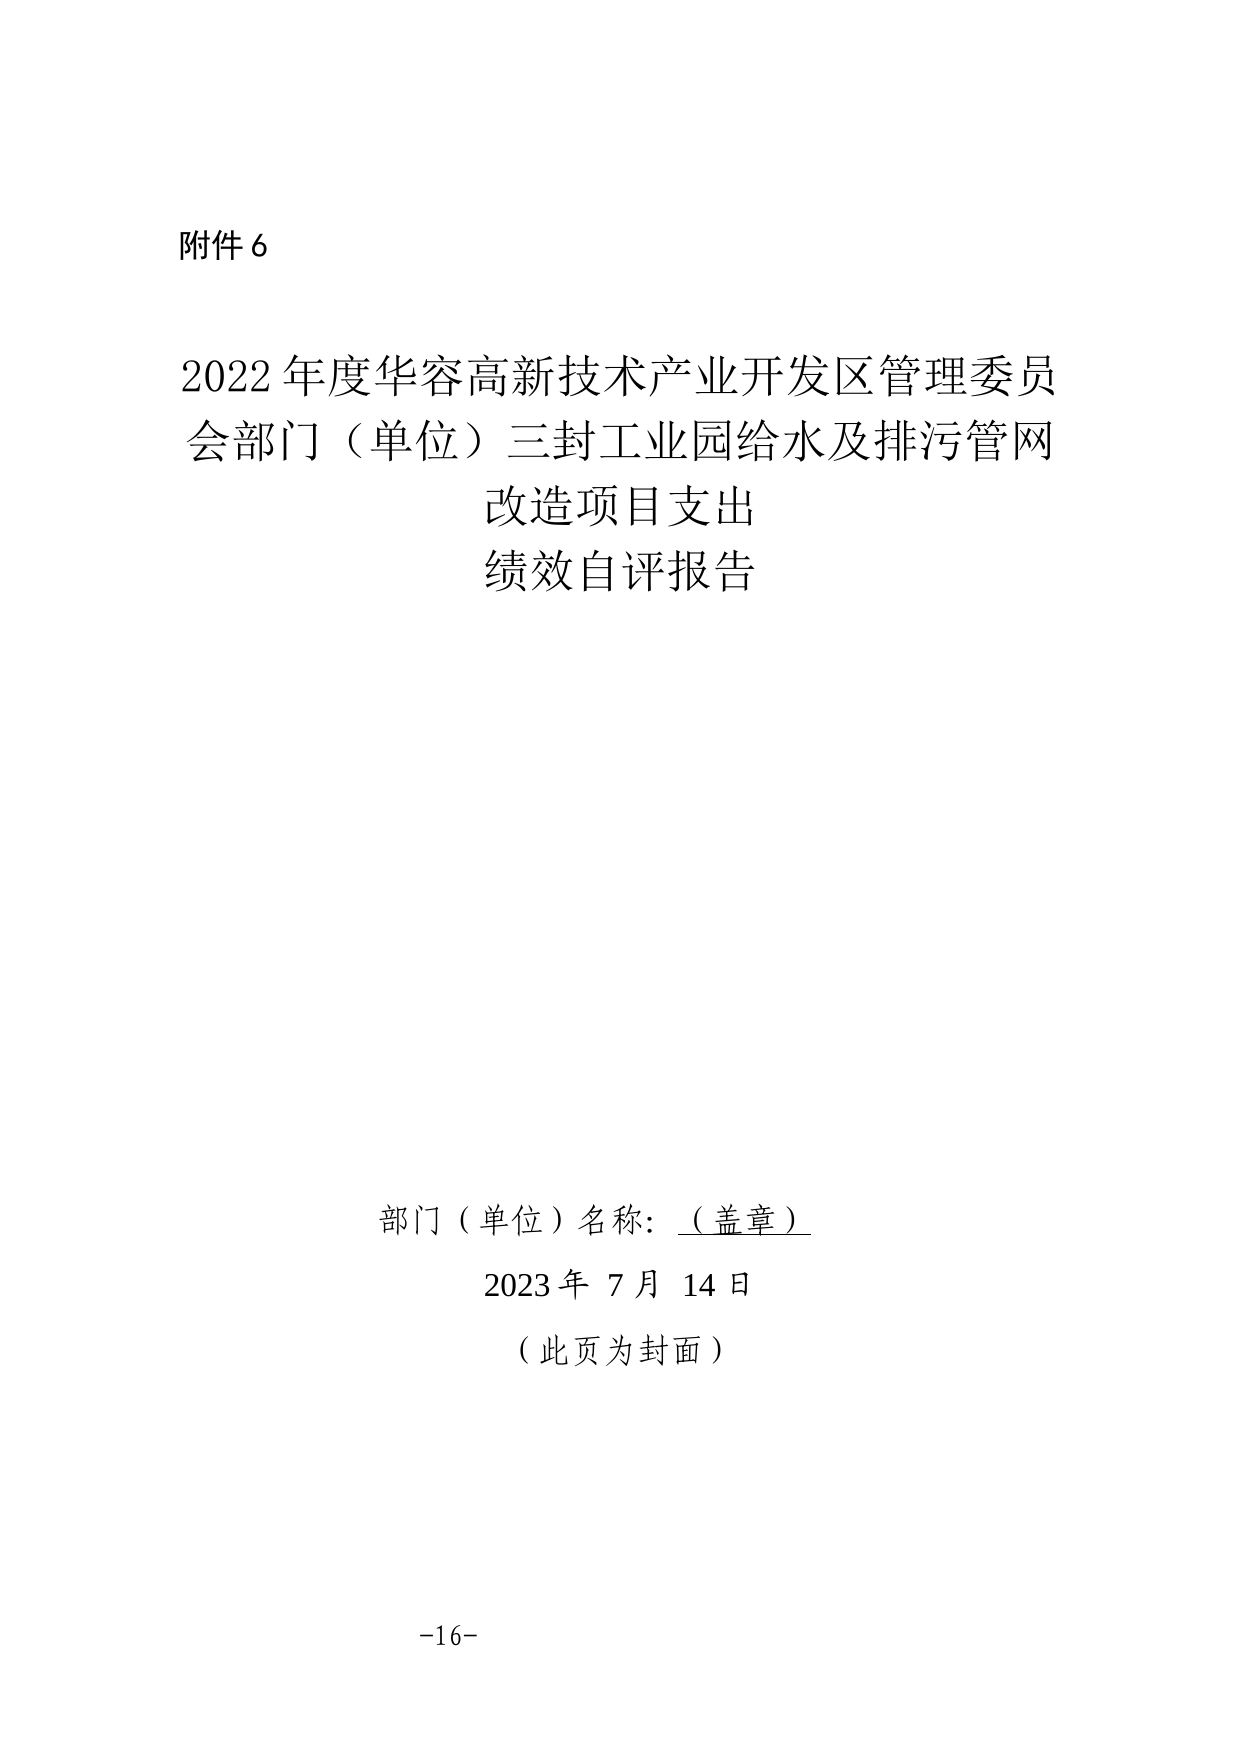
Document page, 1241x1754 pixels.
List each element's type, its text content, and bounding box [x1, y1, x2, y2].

text 部门（单位）名称：（盖章） [177, 1186, 1063, 1251]
text 2023年 7 月 14 日 [177, 1251, 1063, 1316]
text 2022年度华容高新技术产业开发区管理委员会部门（单位）三封工业园给水及排污管网改造项目支出 [177, 341, 1063, 536]
text （此页为封面） [177, 1316, 1063, 1381]
text 附件6 [177, 211, 1063, 276]
text 绩效自评报告 [177, 536, 1063, 601]
